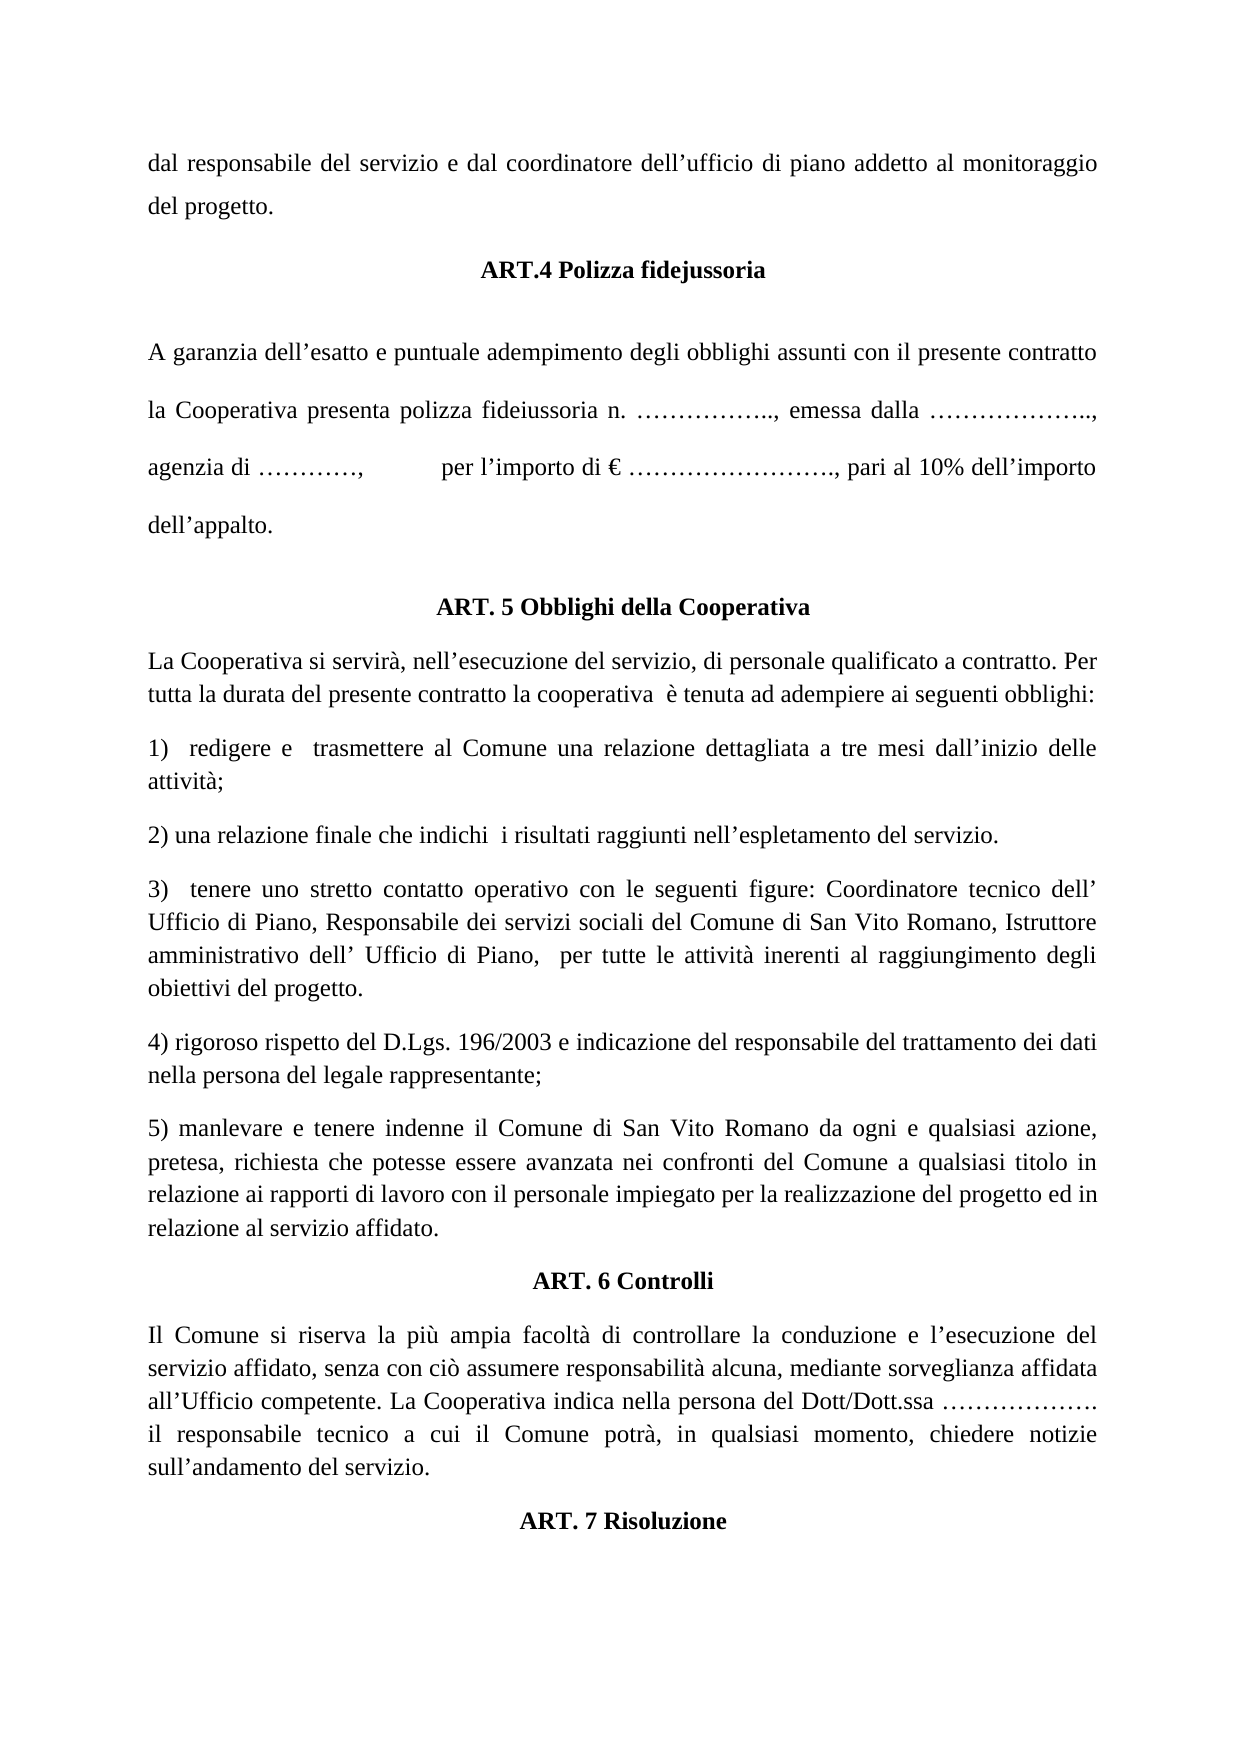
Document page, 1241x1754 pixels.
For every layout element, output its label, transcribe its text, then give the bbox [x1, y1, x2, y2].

text ART. 6 Controlli [148, 1266, 1098, 1295]
text A garanzia dell’esatto e puntuale adempimento degli obblighi assunti con il presente contratto la Cooperativa presenta polizza fideiussoria n. …………….., emessa dalla ……………….., agenzia di …………, per l’importo di € ……………………., pari al 10% dell’importo dell’appalto. [148, 337, 1098, 538]
text 4) rigoroso rispetto del D.Lgs. 196/2003 e indicazione del responsabile del trattamento dei dati nella persona del legale rappresentante; [148, 1027, 1098, 1088]
text 1) redigere e trasmettere al Comune una relazione dettagliata a tre mesi dall’inizio delle attività; [148, 733, 1098, 795]
text 2) una relazione finale che indichi i risultati raggiunti nell’espletamento del servizio. [148, 820, 1098, 849]
text 5) manlevare e tenere indenne il Comune di San Vito Romano da ogni e qualsiasi azione, pretesa, richiesta che potesse essere avanzata nei confronti del Comune a qualsiasi titolo in relazione ai rapporti di lavoro con il personale impiegato per la realizzazione del progetto ed in relazione al servizio affidato. [148, 1113, 1098, 1241]
text La Cooperativa si servirà, nell’esecuzione del servizio, di personale qualificato a contratto. Per tutta la durata del presente contratto la cooperativa è tenuta ad adempiere ai seguenti obblighi: [148, 646, 1098, 708]
text ART.4 Polizza fidejussoria [148, 255, 1098, 283]
text 3) tenere uno stretto contatto operativo con le seguenti figure: Coordinatore tecnico dell’ Ufficio di Piano, Responsabile dei servizi sociali del Comune di San Vito Romano, Istruttore amministrativo dell’ Ufficio di Piano, per tutte le attività inerenti al raggiungimento degli obiettivi del progetto. [148, 874, 1098, 1002]
text Il Comune si riserva la più ampia facoltà di controllare la conduzione e l’esecuzione del servizio affidato, senza con ciò assumere responsabilità alcuna, mediante sorveglianza affidata all’Ufficio competente. La Cooperativa indica nella persona del Dott/Dott.ssa ………………. il responsabile tecnico a cui il Comune potrà, in qualsiasi momento, chiedere notizie sull’andamento del servizio. [148, 1320, 1098, 1481]
text ART. 5 Obblighi della Cooperativa [148, 592, 1098, 621]
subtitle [148, 148, 1098, 219]
text ART. 7 Risoluzione [148, 1506, 1098, 1535]
